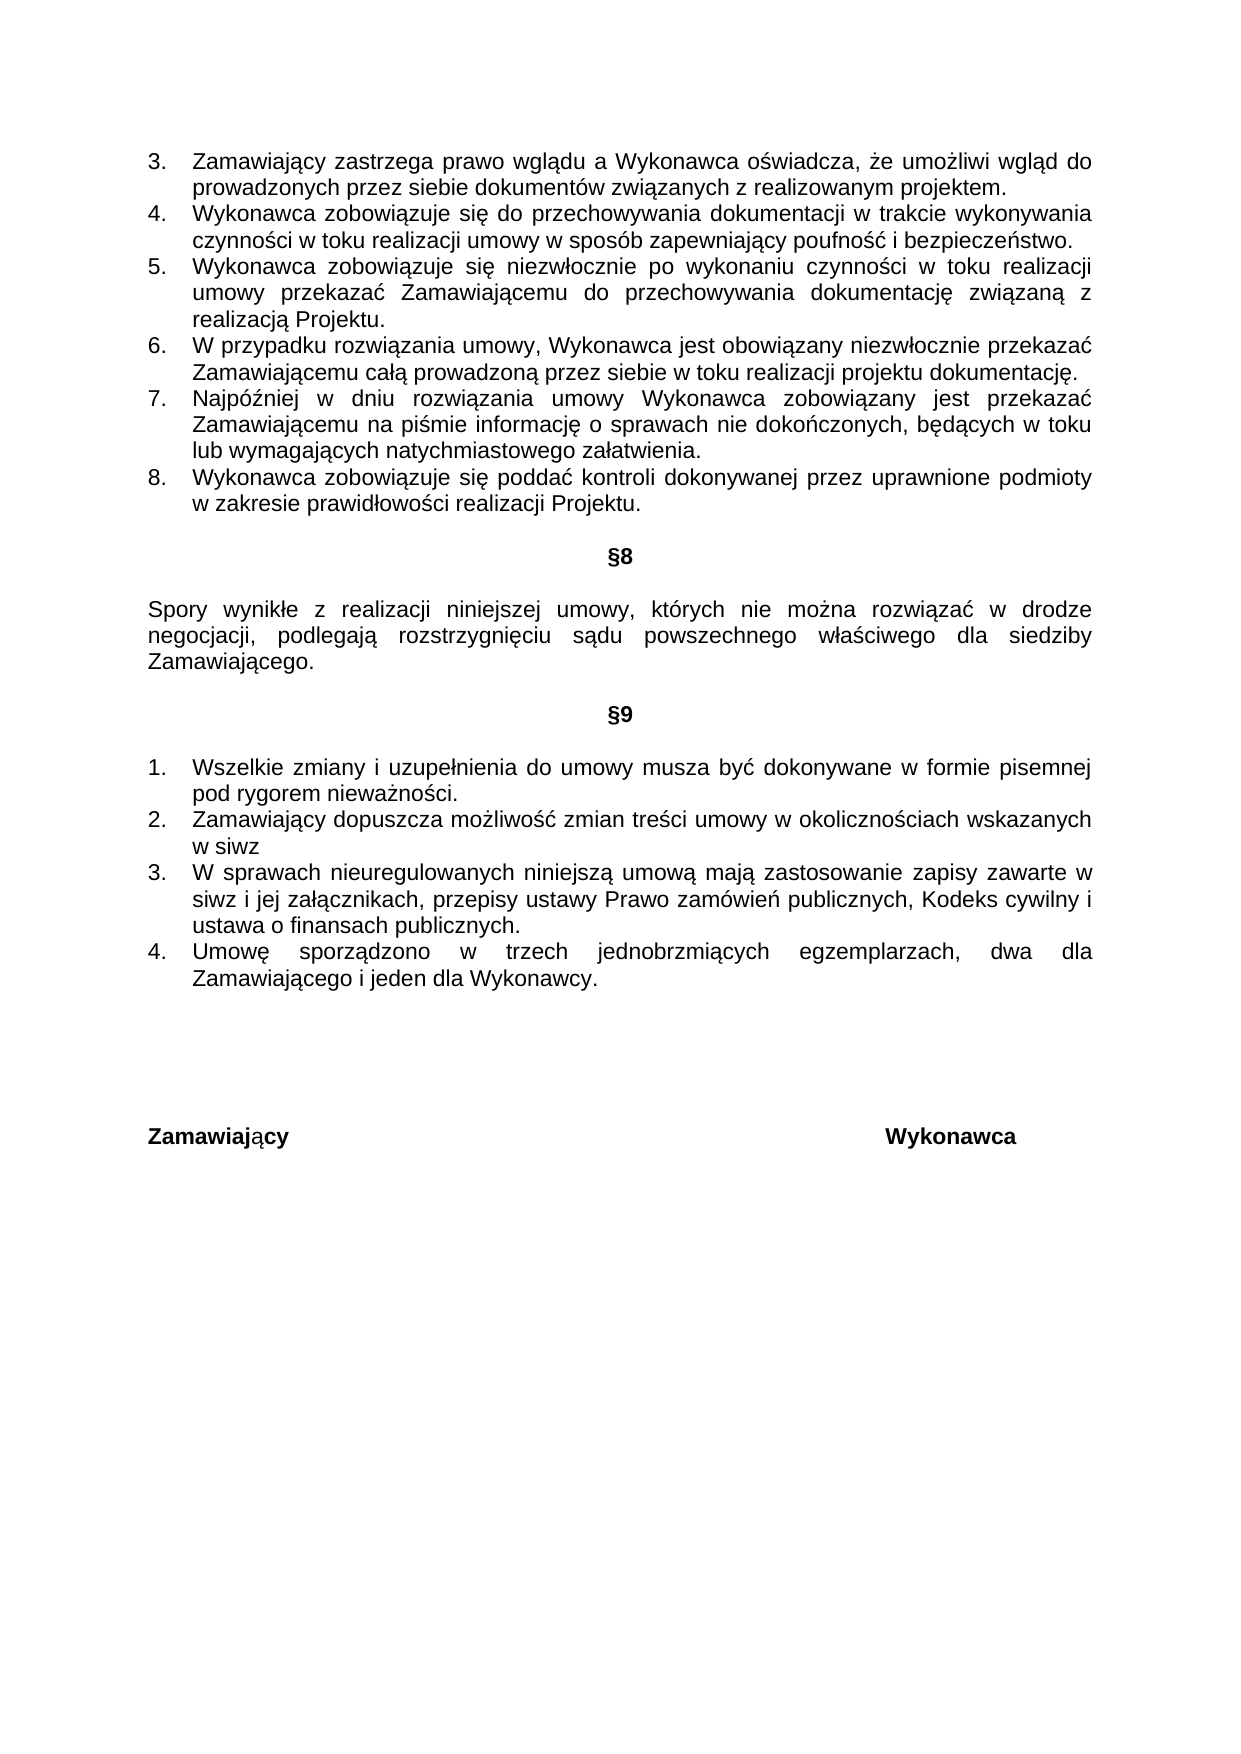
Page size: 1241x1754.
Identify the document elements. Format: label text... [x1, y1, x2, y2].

text §8 [148, 543, 1093, 569]
list Najpóźniej w dniu rozwiązania umowy Wykonawca zobowiązany jest przekazać Zamawiającemu na piśmie informację o sprawach nie dokończonych, będących w toku lub wymagających natychmiastowego załatwienia. [148, 385, 1093, 464]
text 3. W sprawach nieuregulowanych niniejszą umową mają zastosowanie zapisy zawarte w siwz i jej załącznikach, przepisy ustawy Prawo zamówień publicznych, Kodeks cywilny i ustawa o finansach publicznych. [148, 859, 1093, 938]
text Spory wynikłe z realizacji niniejszej umowy, których nie można rozwiązać w drodze negocjacji, podlegają rozstrzygnięciu sądu powszechnego właściwego dla siedziby Zamawiającego. [148, 596, 1093, 675]
list Zamawiający zastrzega prawo wglądu a Wykonawca oświadcza, że umożliwi wgląd do prowadzonych przez siebie dokumentów związanych z realizowanym projektem. [148, 148, 1093, 200]
list W przypadku rozwiązania umowy, Wykonawca jest obowiązany niezwłocznie przekazać Zamawiającemu całą prowadzoną przez siebie w toku realizacji projektu dokumentację. [148, 332, 1093, 385]
list Wykonawca zobowiązuje się niezwłocznie po wykonaniu czynności w toku realizacji umowy przekazać Zamawiającemu do przechowywania dokumentację związaną z realizacją Projektu. [148, 253, 1093, 332]
list Wykonawca zobowiązuje się poddać kontroli dokonywanej przez uprawnione podmioty w zakresie prawidłowości realizacji Projektu. [148, 464, 1093, 517]
text 2. Zamawiający dopuszcza możliwość zmian treści umowy w okolicznościach wskazanych w siwz [148, 806, 1093, 859]
list Wykonawca zobowiązuje się do przechowywania dokumentacji w trakcie wykonywania czynności w toku realizacji umowy w sposób zapewniający poufność i bezpieczeństwo. [148, 200, 1093, 253]
text 4. Umowę sporządzono w trzech jednobrzmiących egzemplarzach, dwa dla Zamawiającego i jeden dla Wykonawcy. [148, 938, 1093, 991]
text Zamawiający Wykonawca [148, 1123, 1093, 1149]
text 1. Wszelkie zmiany i uzupełnienia do umowy musza być dokonywane w formie pisemnej pod rygorem nieważności. [148, 754, 1093, 806]
text §9 [148, 701, 1093, 727]
